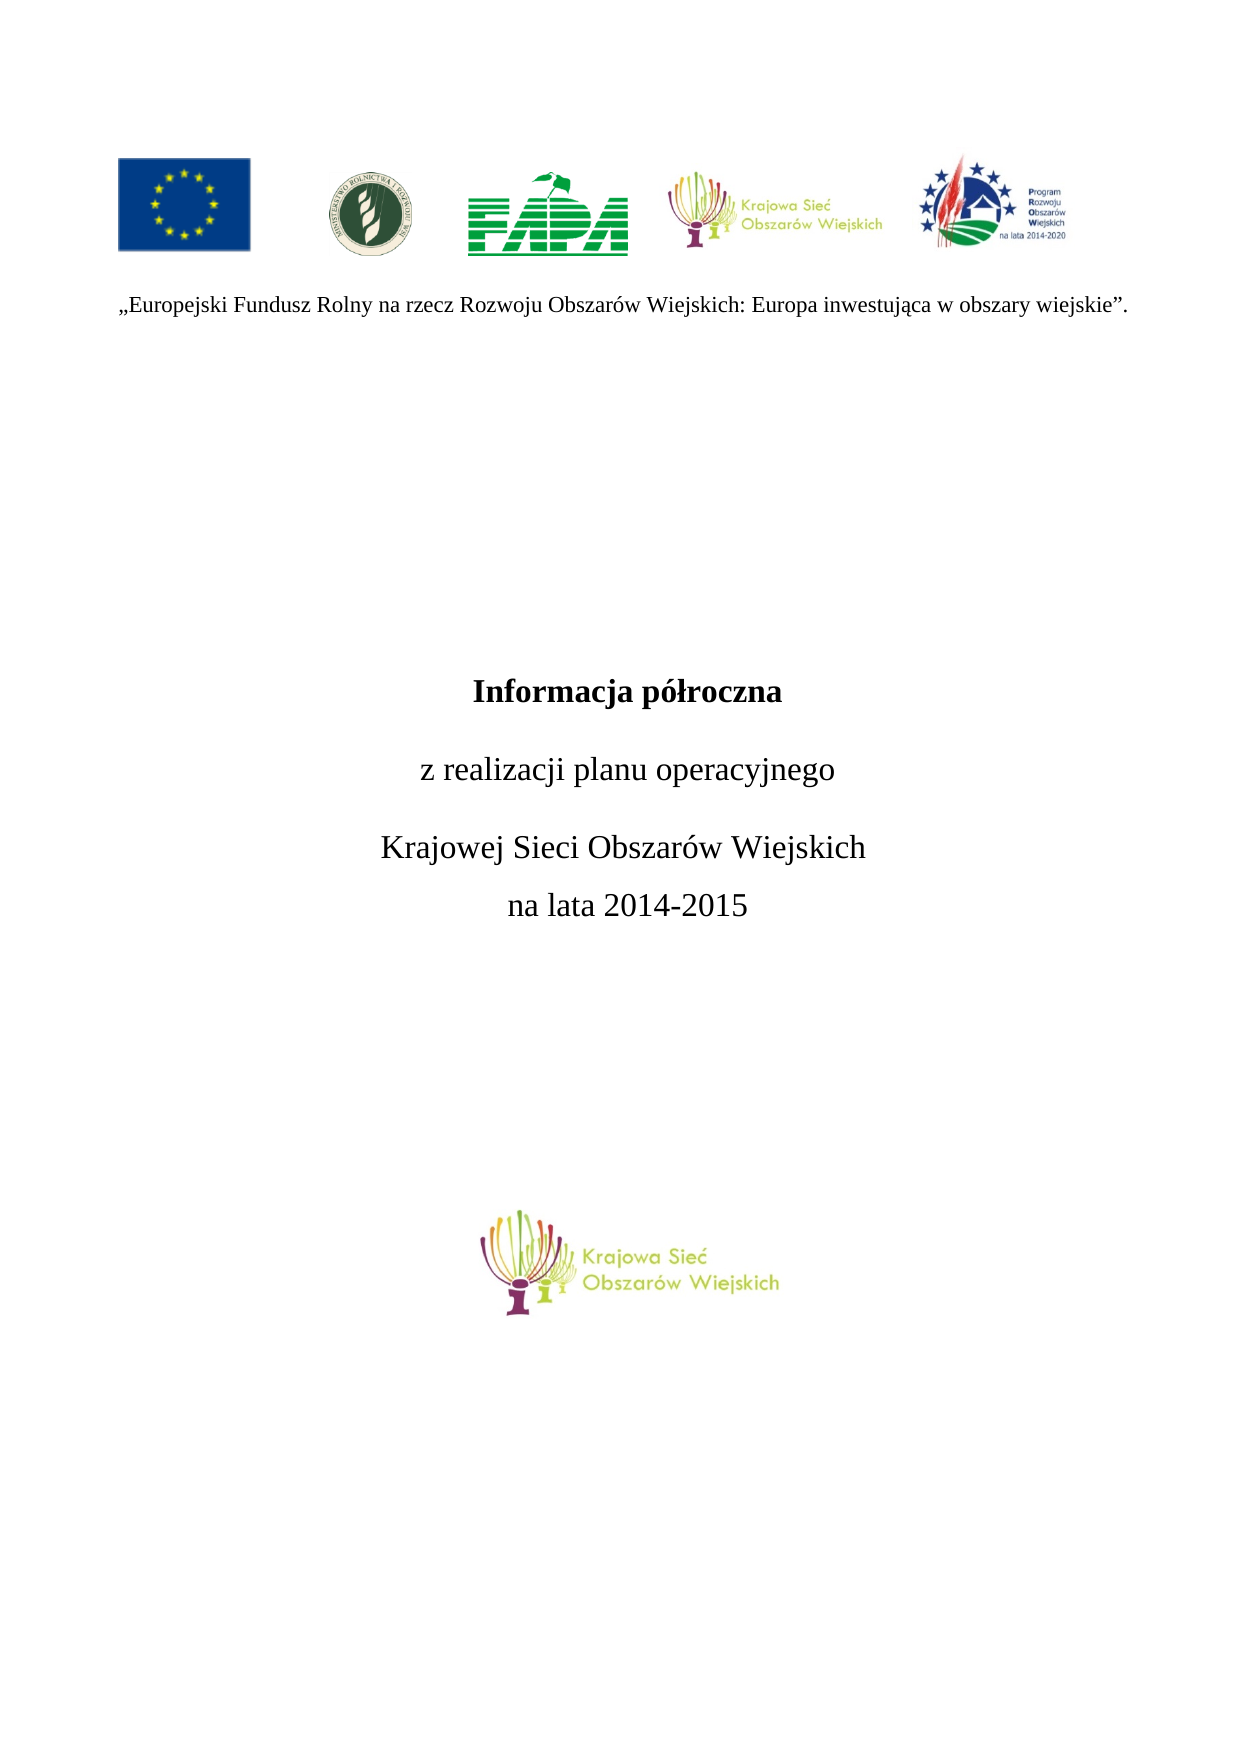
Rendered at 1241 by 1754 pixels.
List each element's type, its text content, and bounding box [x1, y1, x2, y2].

picture [659, 163, 888, 256]
text „Europejski Fundusz Rolny na rzecz Rozwoju Obszarów Wiejskich: Europa inwestująca w obszary wiejskie”. [118, 291, 1137, 317]
picture [468, 1198, 787, 1327]
text Krajowej Sieci Obszarów Wiejskich na lata 2014-2015 [118, 828, 1137, 923]
picture [912, 147, 1077, 256]
picture [329, 172, 412, 256]
text Informacja półroczna [118, 671, 1137, 709]
text z realizacji planu operacyjnego [118, 749, 1137, 788]
picture [118, 158, 255, 256]
picture [468, 172, 628, 256]
